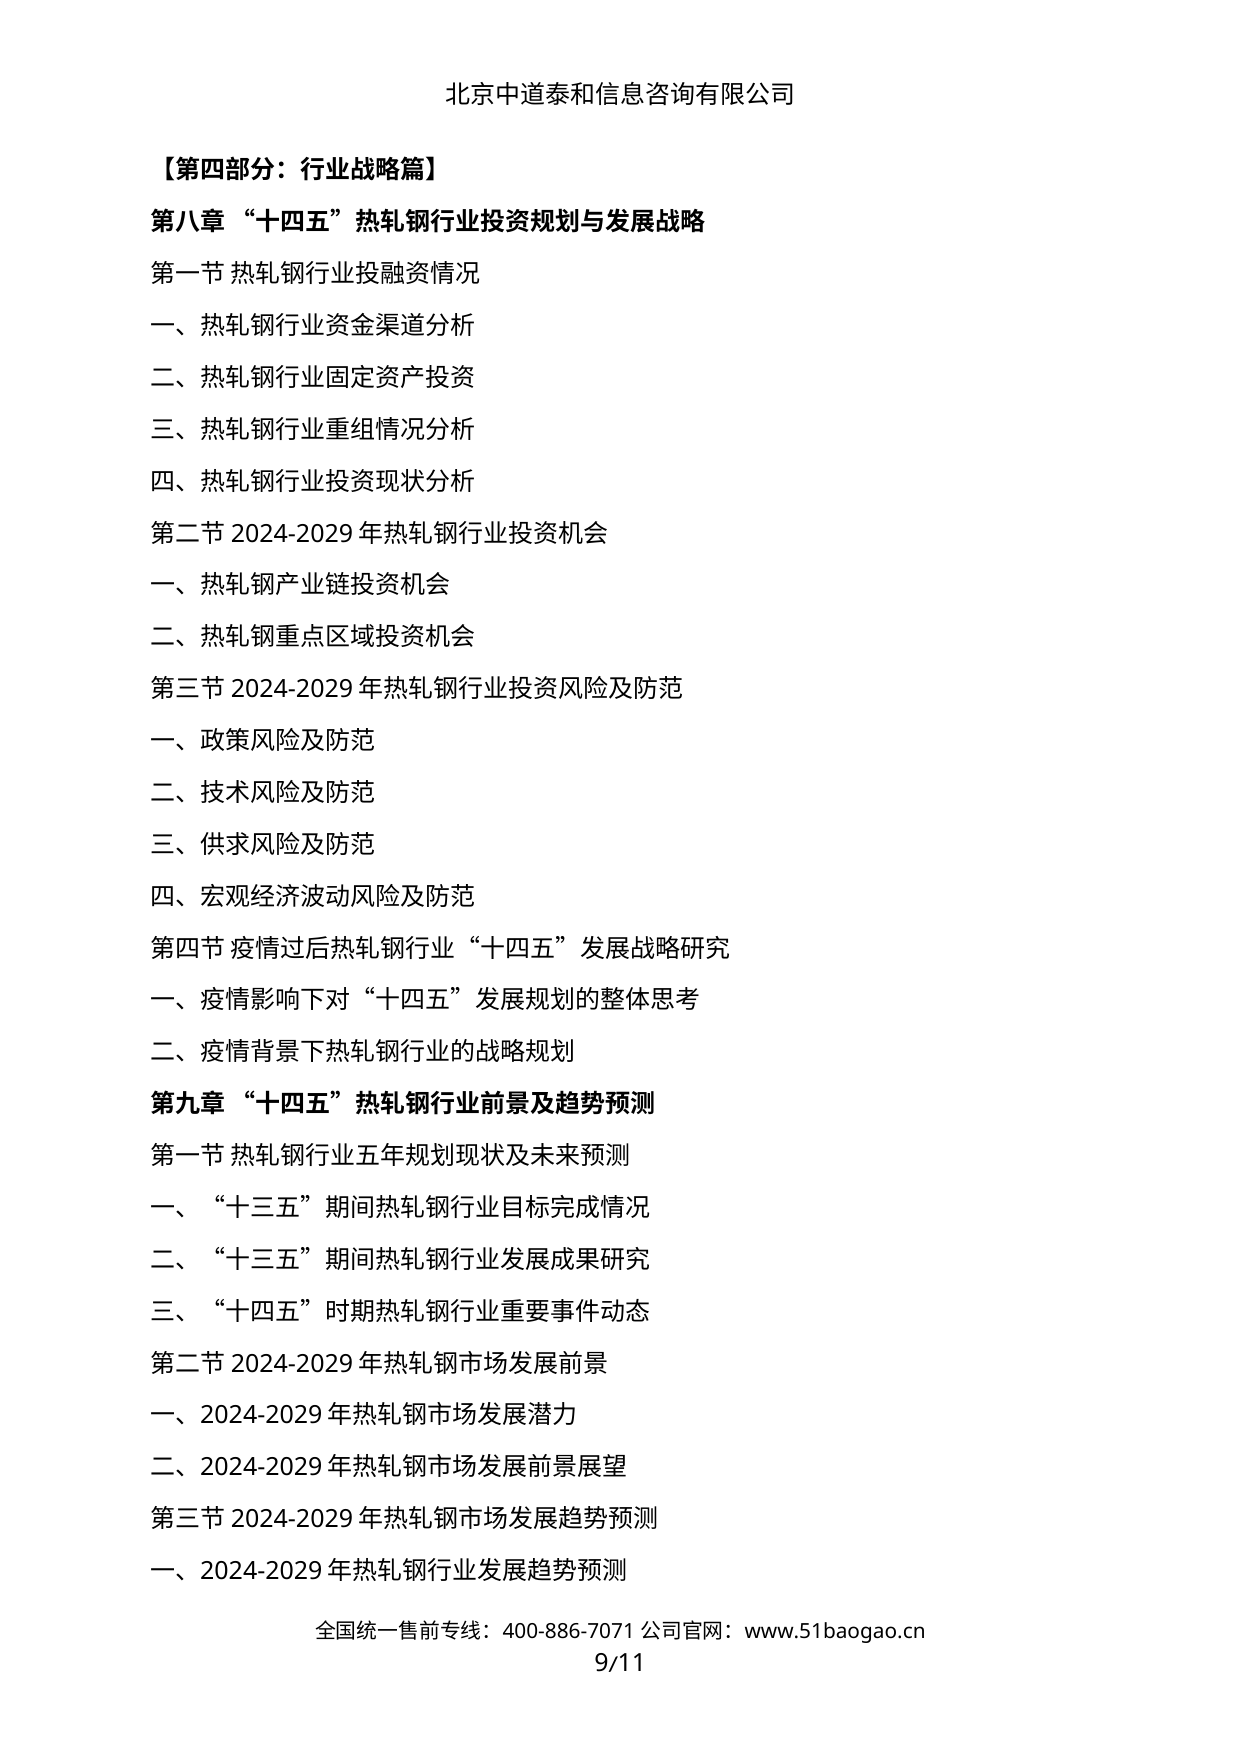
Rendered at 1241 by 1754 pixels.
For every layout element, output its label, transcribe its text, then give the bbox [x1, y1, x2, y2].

text 一、政策风险及防范 [150, 721, 1090, 757]
text 三、“十四五”时期热轧钢行业重要事件动态 [150, 1291, 1090, 1327]
text 第九章 “十四五”热轧钢行业前景及趋势预测 [150, 1084, 1090, 1120]
text 二、2024-2029年热轧钢市场发展前景展望 [150, 1447, 1090, 1483]
text 一、“十三五”期间热轧钢行业目标完成情况 [150, 1187, 1090, 1224]
text 第一节 热轧钢行业投融资情况 [150, 254, 1090, 290]
text 第二节 2024-2029年热轧钢市场发展前景 [150, 1343, 1090, 1379]
text 一、热轧钢行业资金渠道分析 [150, 306, 1090, 342]
text 第四节 疫情过后热轧钢行业“十四五”发展战略研究 [150, 928, 1090, 964]
text 二、热轧钢行业固定资产投资 [150, 357, 1090, 394]
text 二、疫情背景下热轧钢行业的战略规划 [150, 1032, 1090, 1068]
text 二、“十三五”期间热轧钢行业发展成果研究 [150, 1239, 1090, 1276]
text 第三节 2024-2029年热轧钢行业投资风险及防范 [150, 669, 1090, 705]
text 四、热轧钢行业投资现状分析 [150, 461, 1090, 497]
text 一、疫情影响下对“十四五”发展规划的整体思考 [150, 980, 1090, 1016]
text 一、热轧钢产业链投资机会 [150, 565, 1090, 601]
text 四、宏观经济波动风险及防范 [150, 876, 1090, 912]
text 一、2024-2029年热轧钢市场发展潜力 [150, 1395, 1090, 1431]
text 第八章 “十四五”热轧钢行业投资规划与发展战略 [150, 202, 1090, 238]
text 第三节 2024-2029年热轧钢市场发展趋势预测 [150, 1499, 1090, 1535]
text 二、热轧钢重点区域投资机会 [150, 617, 1090, 653]
text 第一节 热轧钢行业五年规划现状及未来预测 [150, 1136, 1090, 1172]
text 一、2024-2029年热轧钢行业发展趋势预测 [150, 1551, 1090, 1587]
text 三、供求风险及防范 [150, 824, 1090, 861]
text 三、热轧钢行业重组情况分析 [150, 409, 1090, 446]
text 【第四部分：行业战略篇】 [150, 150, 1090, 186]
text 第二节 2024-2029年热轧钢行业投资机会 [150, 513, 1090, 549]
text 二、技术风险及防范 [150, 772, 1090, 809]
